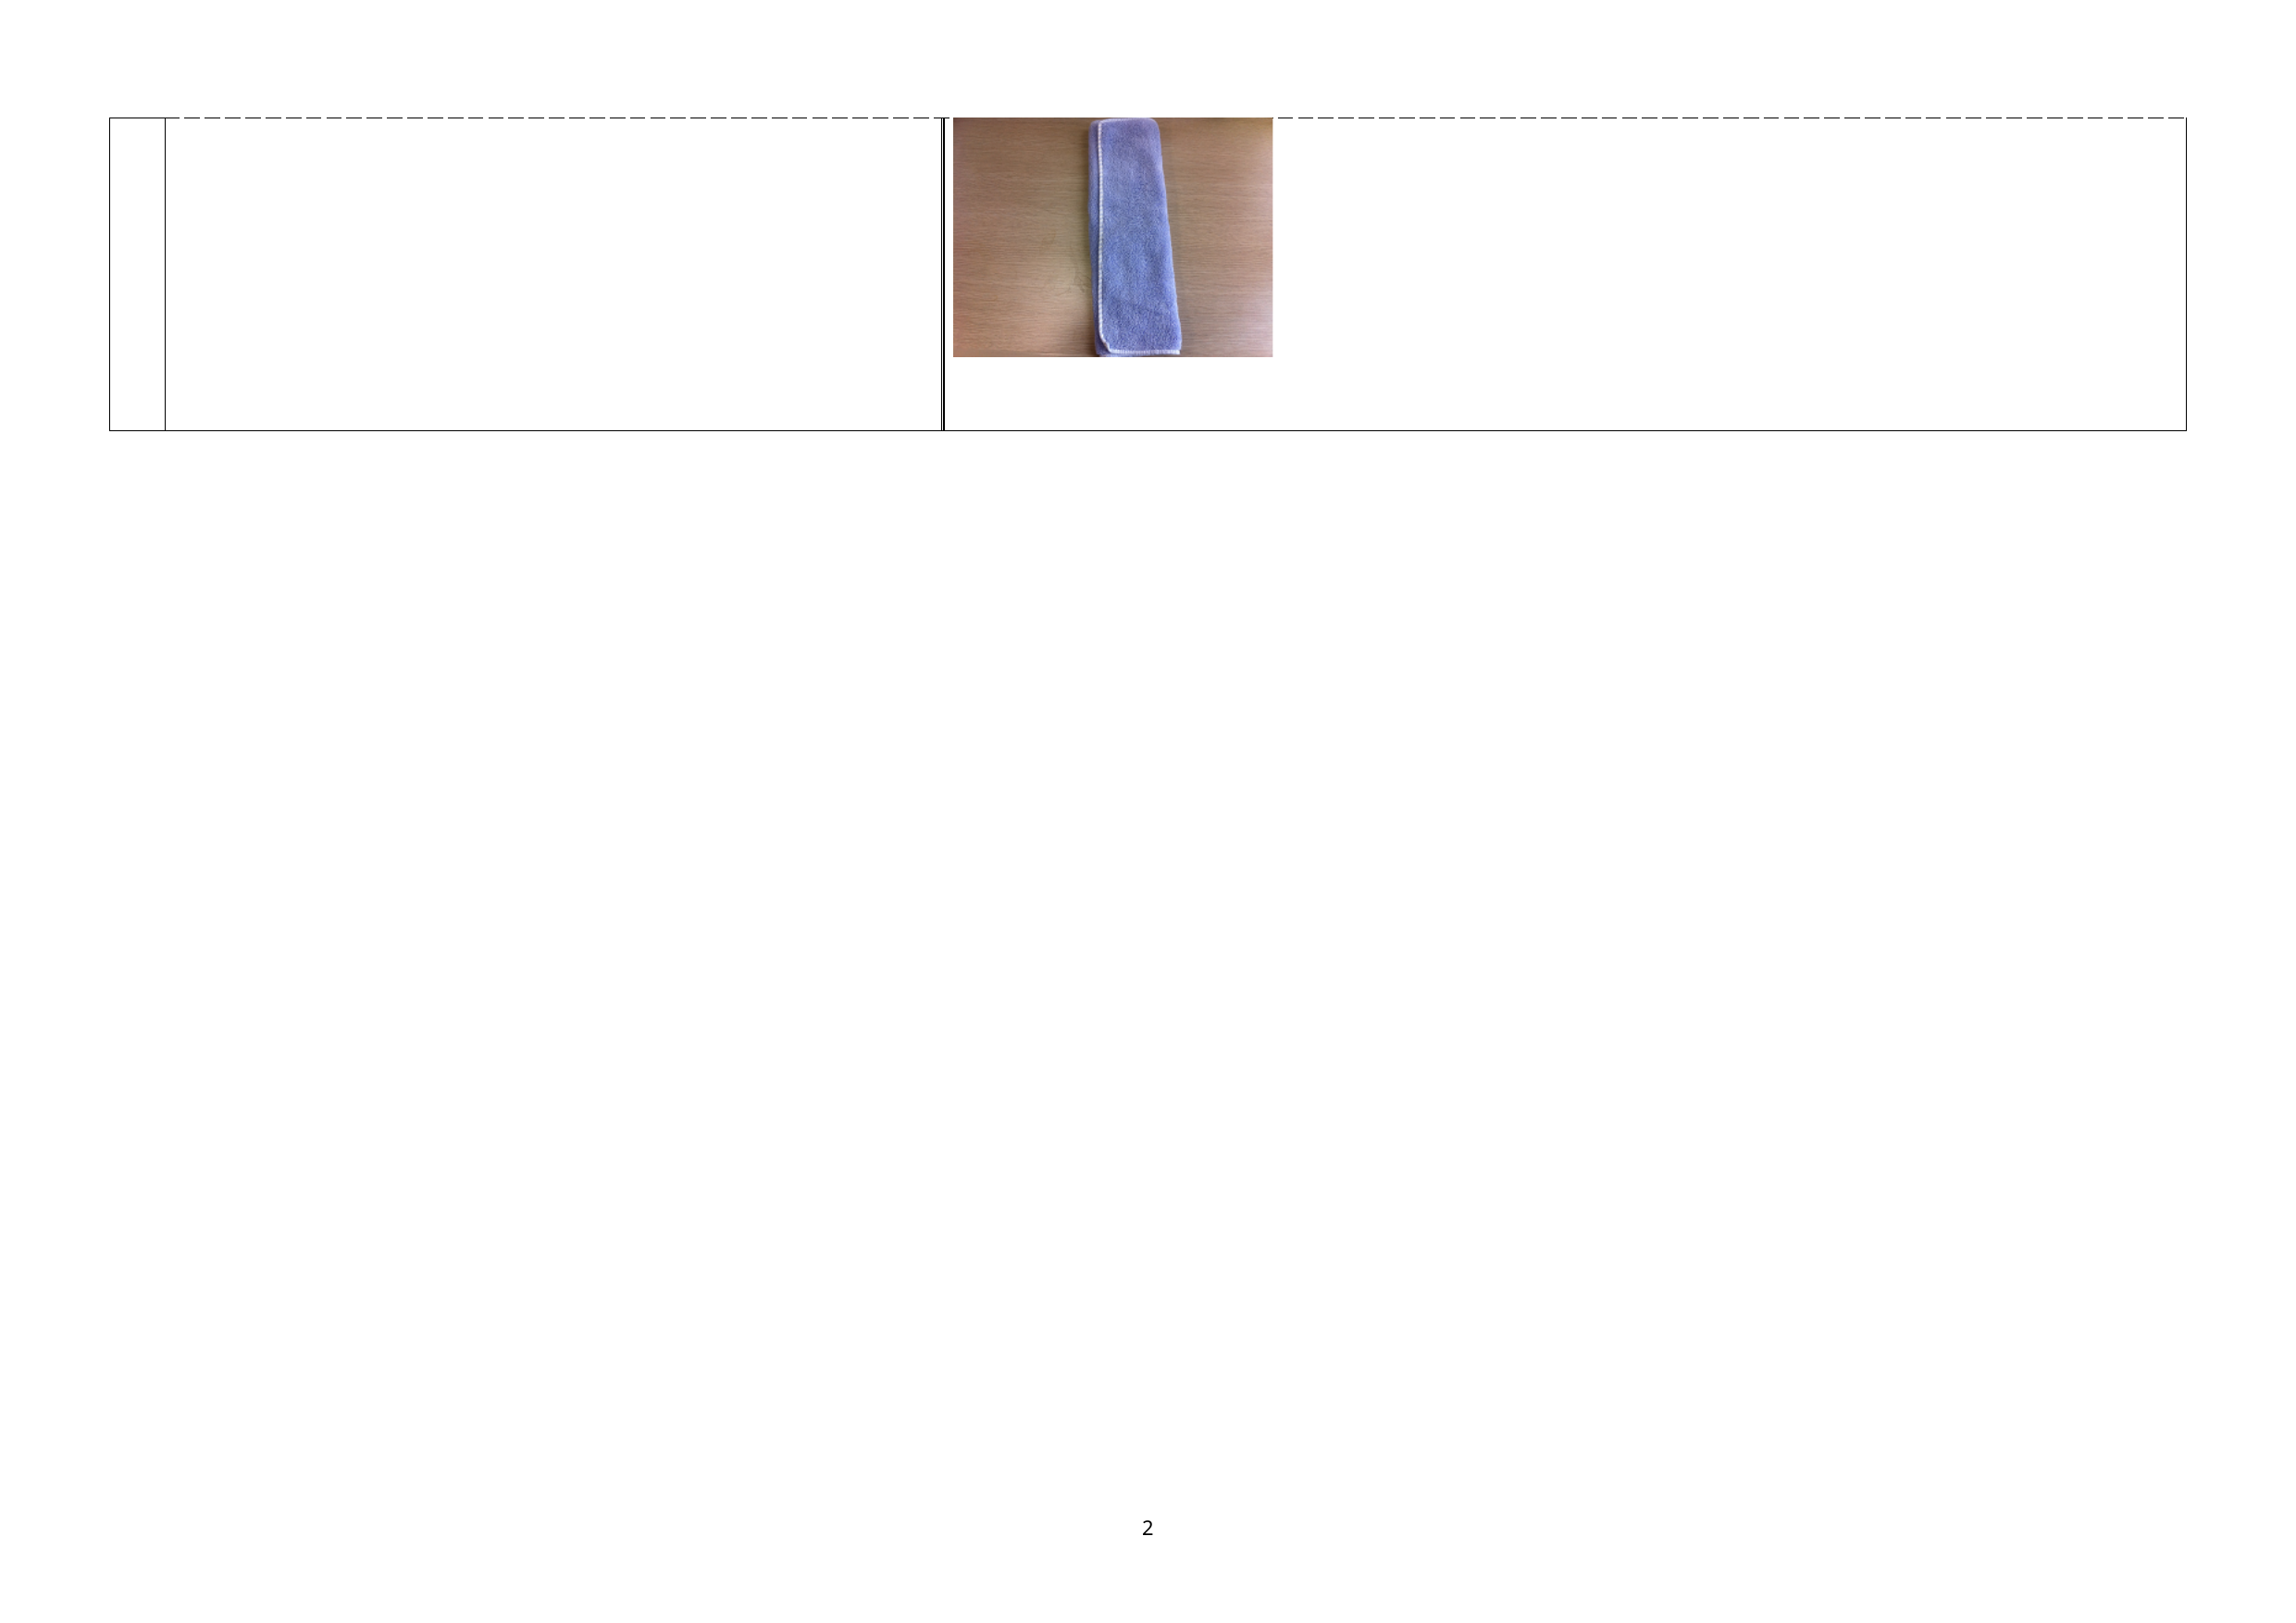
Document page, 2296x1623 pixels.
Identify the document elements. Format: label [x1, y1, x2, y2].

picture [953, 118, 1273, 357]
table_cell [945, 118, 2186, 430]
table_cell [166, 118, 941, 430]
